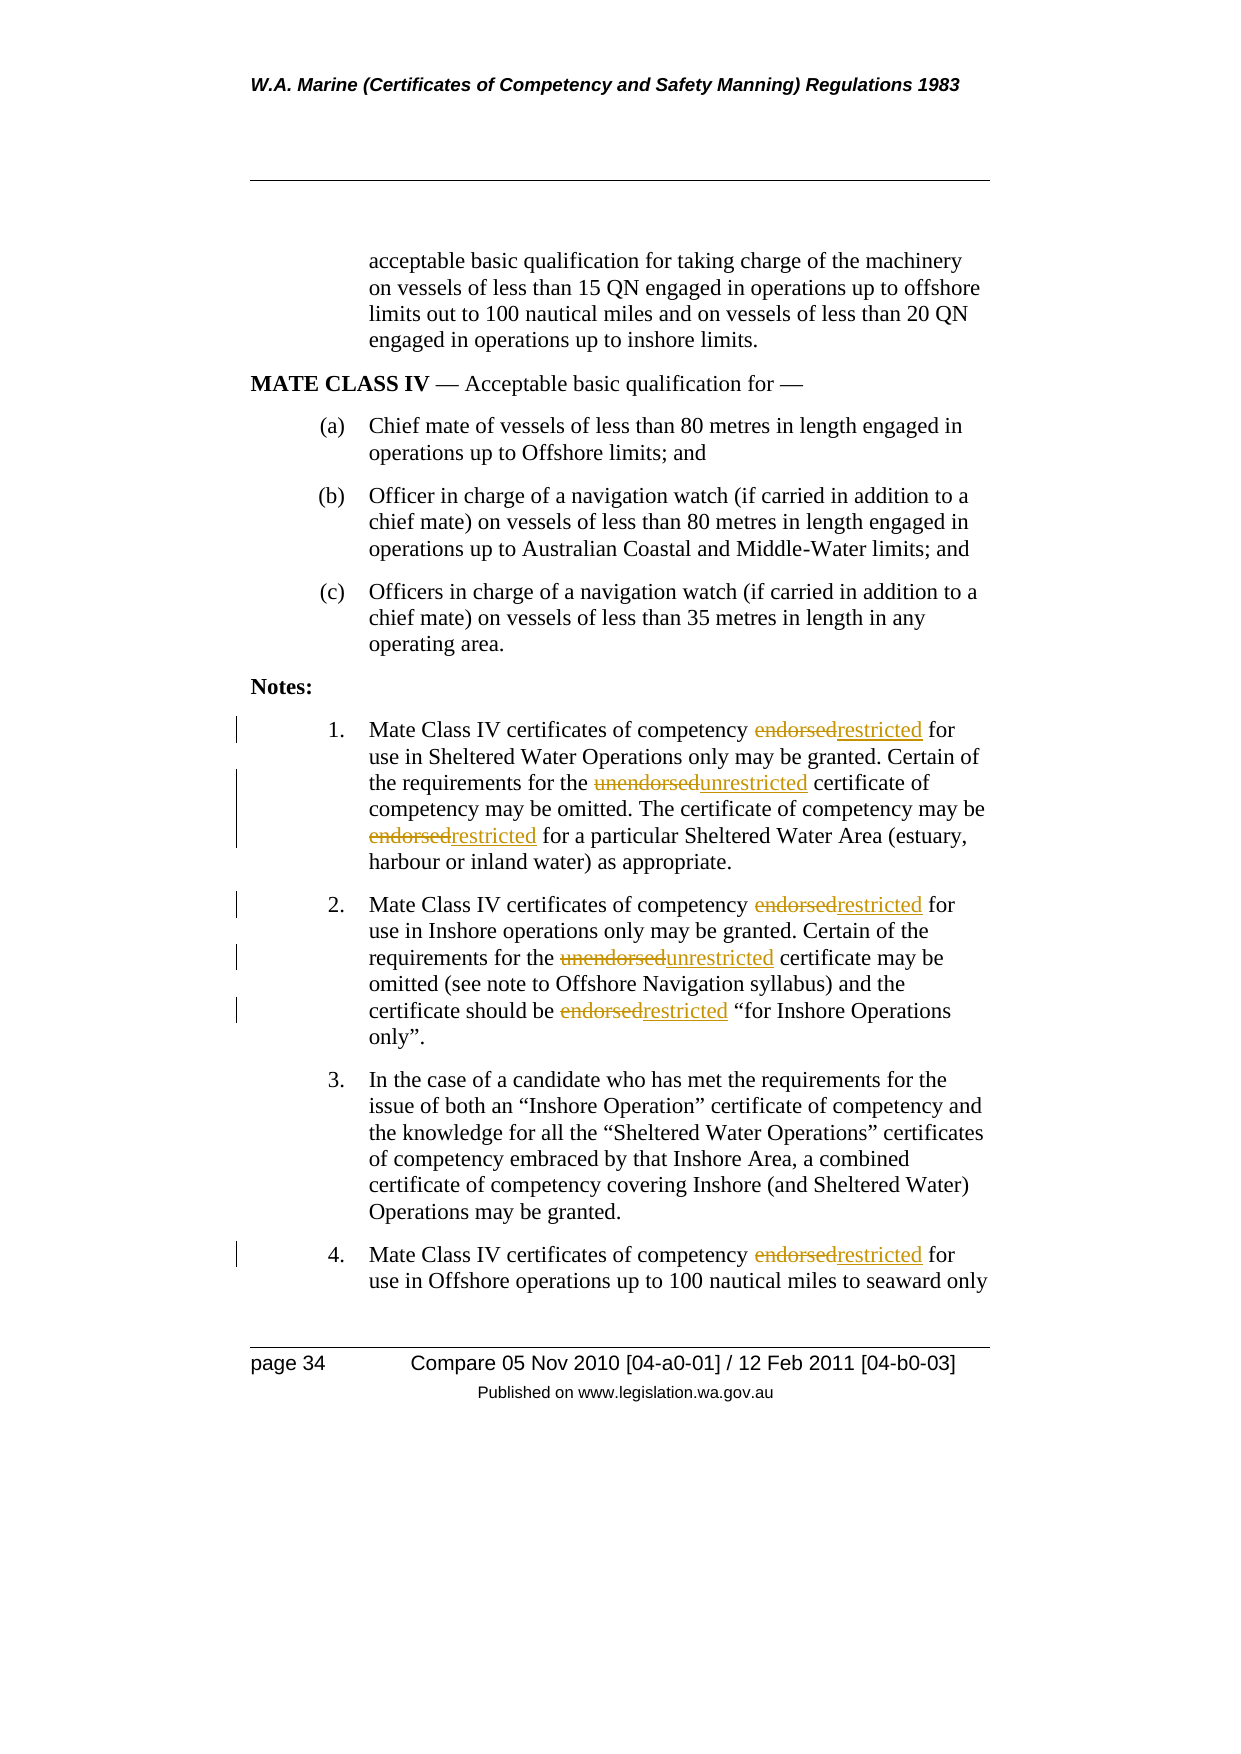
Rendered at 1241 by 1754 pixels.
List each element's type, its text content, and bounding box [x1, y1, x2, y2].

text MATE CLASS IV — Acceptable basic qualification for — [250, 369, 990, 396]
text (c) Officers in charge of a navigation watch (if carried in addition to a chief mate) on vessels of less than 35 metres in length in any operating area. [250, 578, 990, 657]
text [250, 247, 990, 353]
text Notes: [250, 673, 990, 700]
text 3. In the case of a candidate who has met the requirements for the issue of both an “Inshore Operation” certificate of competency and the knowledge for all the “Sheltered Water Operations” certificates of competency embraced by that Inshore Area, a combined certificate of competency covering Inshore (and Sheltered Water) Operations may be granted. [250, 1066, 990, 1224]
text 2. Mate Class IV certificates of competency for use in Inshore operations only may be granted. Certain of the requirements for the certificate may be omitted (see note to Offshore Navigation syllabus) and the certificate should be “for Inshore Operations only”. [250, 891, 990, 1049]
text (a) Chief mate of vessels of less than 80 metres in length engaged in operations up to Offshore limits; and [250, 413, 990, 465]
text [250, 1241, 990, 1293]
text 1. Mate Class IV certificates of competency for use in Sheltered Water Operations only may be granted. Certain of the requirements for the certificate of competency may be omitted. The certificate of competency may be for a particular Sheltered Water Area (estuary, harbour or inland water) as appropriate. [250, 716, 990, 874]
text (b) Officer in charge of a navigation watch (if carried in addition to a chief mate) on vessels of less than 80 metres in length engaged in operations up to Australian Coastal and Middle-Water limits; and [250, 482, 990, 561]
